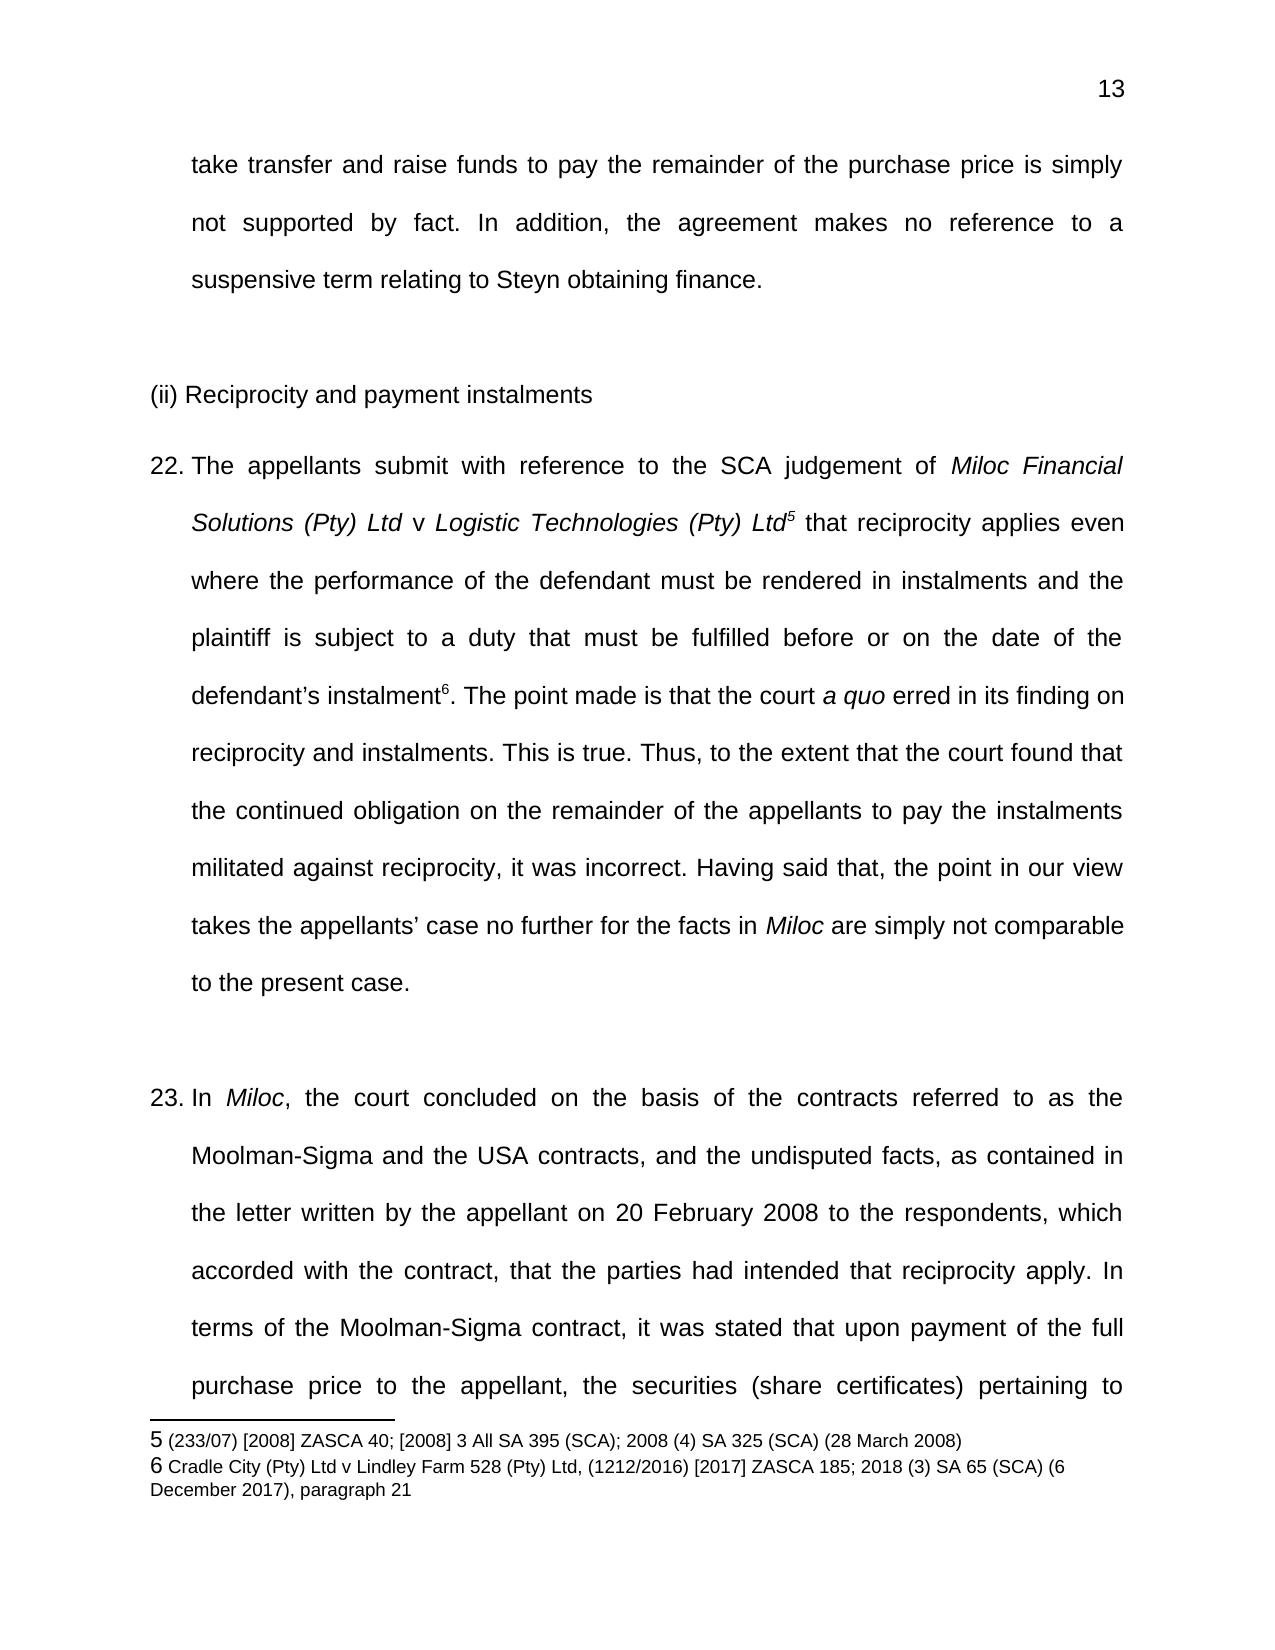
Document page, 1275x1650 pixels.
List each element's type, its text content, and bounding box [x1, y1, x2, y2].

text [150, 150, 1125, 294]
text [150, 1083, 1125, 1399]
text (ii) Reciprocity and payment instalments [150, 380, 1125, 409]
text 22. The appellants submit with reference to the SCA judgement of Miloc Financial Solutions (Pty) Ltd v Logistic Technologies (Pty) Ltd that reciprocity applies even where the performance of the defendant must be rendered in instalments and the plaintiff is subject to a duty that must be fulfilled before or on the date of the defendant’s instalment. The point made is that the court a quo erred in its finding on reciprocity and instalments. This is true. Thus, to the extent that the court found that the continued obligation on the remainder of the appellants to pay the instalments militated against reciprocity, it was incorrect. Having said that, the point in our view takes the appellants’ case no further for the facts in Miloc are simply not comparable to the present case. [150, 451, 1125, 997]
